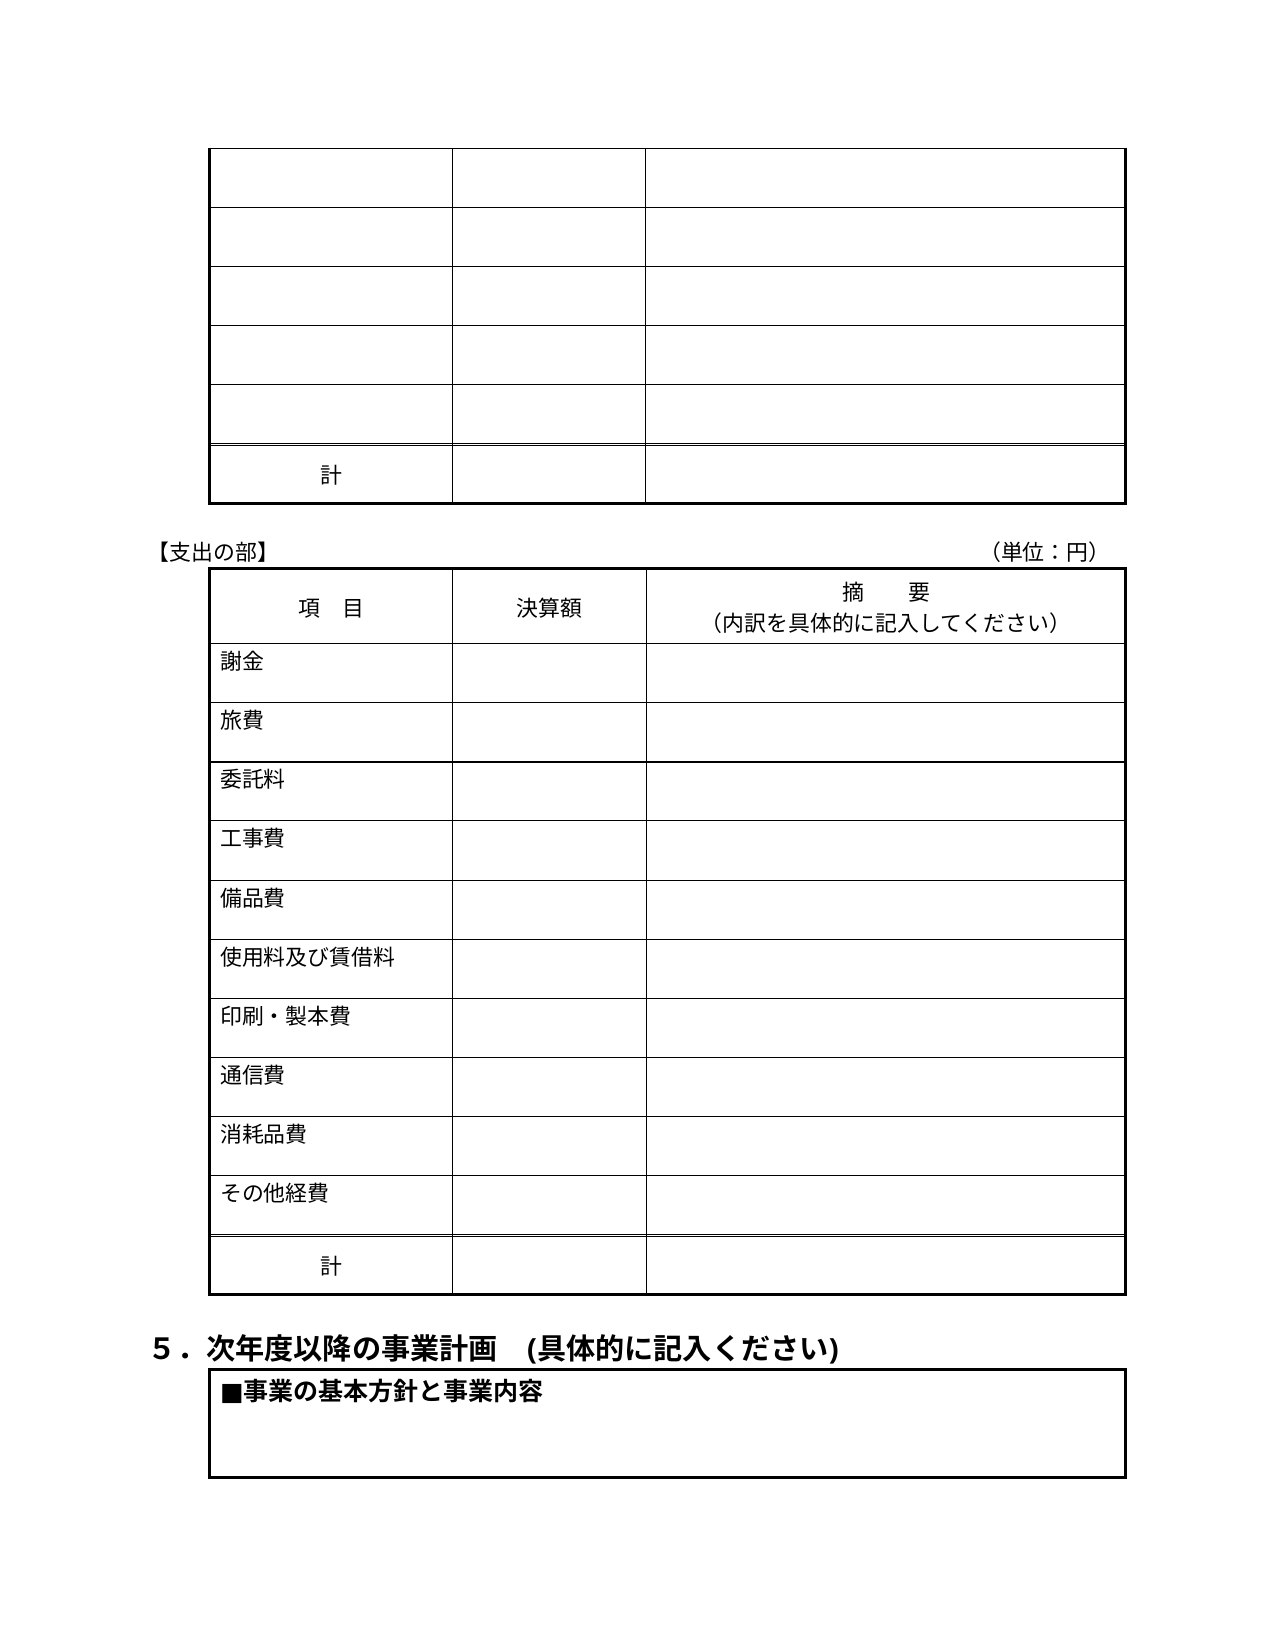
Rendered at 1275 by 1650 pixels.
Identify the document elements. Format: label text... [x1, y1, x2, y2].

table_cell [646, 326, 1124, 384]
table_header 決算額 [453, 570, 646, 643]
table_cell [647, 940, 1124, 998]
table_header 摘 要 （内訳を具体的に記入してください） [647, 570, 1124, 643]
table_cell [647, 999, 1124, 1057]
table_cell [211, 149, 452, 207]
table_cell 備品費 [211, 881, 452, 938]
table_cell [453, 1058, 646, 1116]
table_cell 消耗品費 [211, 1117, 452, 1175]
text ５．次年度以降の事業計画 (具体的に記入ください) [148, 1326, 1127, 1368]
table_cell [647, 703, 1124, 761]
table_cell [211, 208, 452, 266]
table_cell [211, 385, 452, 443]
table_cell [647, 881, 1124, 938]
table_cell [453, 385, 645, 443]
table_cell [647, 644, 1124, 702]
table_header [211, 1371, 1124, 1476]
table_cell 旅費 [211, 703, 452, 761]
table_cell [453, 1176, 646, 1234]
table_cell [646, 208, 1124, 266]
table_cell [453, 763, 646, 820]
table_cell [647, 763, 1124, 820]
table_cell [647, 1237, 1124, 1293]
table_cell 通信費 [211, 1058, 452, 1116]
table_cell 印刷・製本費 [211, 999, 452, 1057]
table_cell 計 [211, 446, 452, 502]
table_cell [211, 326, 452, 384]
table_cell [453, 208, 645, 266]
table_cell [647, 821, 1124, 879]
table_cell [453, 644, 646, 702]
table_cell 工事費 [211, 821, 452, 879]
table_cell [453, 1117, 646, 1175]
table_cell [453, 881, 646, 938]
text 【支出の部】 （単位：円） [148, 535, 1127, 567]
table_cell [646, 149, 1124, 207]
table_cell [646, 267, 1124, 325]
table_cell [646, 385, 1124, 443]
table_cell [647, 1058, 1124, 1116]
table_cell [453, 703, 646, 761]
table_cell [453, 446, 645, 502]
table_cell 委託料 [211, 763, 452, 820]
table_cell [453, 821, 646, 879]
table_cell [211, 267, 452, 325]
table_cell [646, 446, 1124, 502]
table_cell [453, 999, 646, 1057]
table_cell [647, 1117, 1124, 1175]
table_cell [647, 1176, 1124, 1234]
table_cell [453, 940, 646, 998]
table_header 項 目 [211, 570, 452, 643]
table_cell その他経費 [211, 1176, 452, 1234]
table_cell [453, 326, 645, 384]
table_cell [453, 267, 645, 325]
table_cell 謝金 [211, 644, 452, 702]
table_cell 使用料及び賃借料 [211, 940, 452, 998]
table_cell 計 [211, 1237, 452, 1293]
table_cell [453, 149, 645, 207]
table_cell [453, 1237, 646, 1293]
